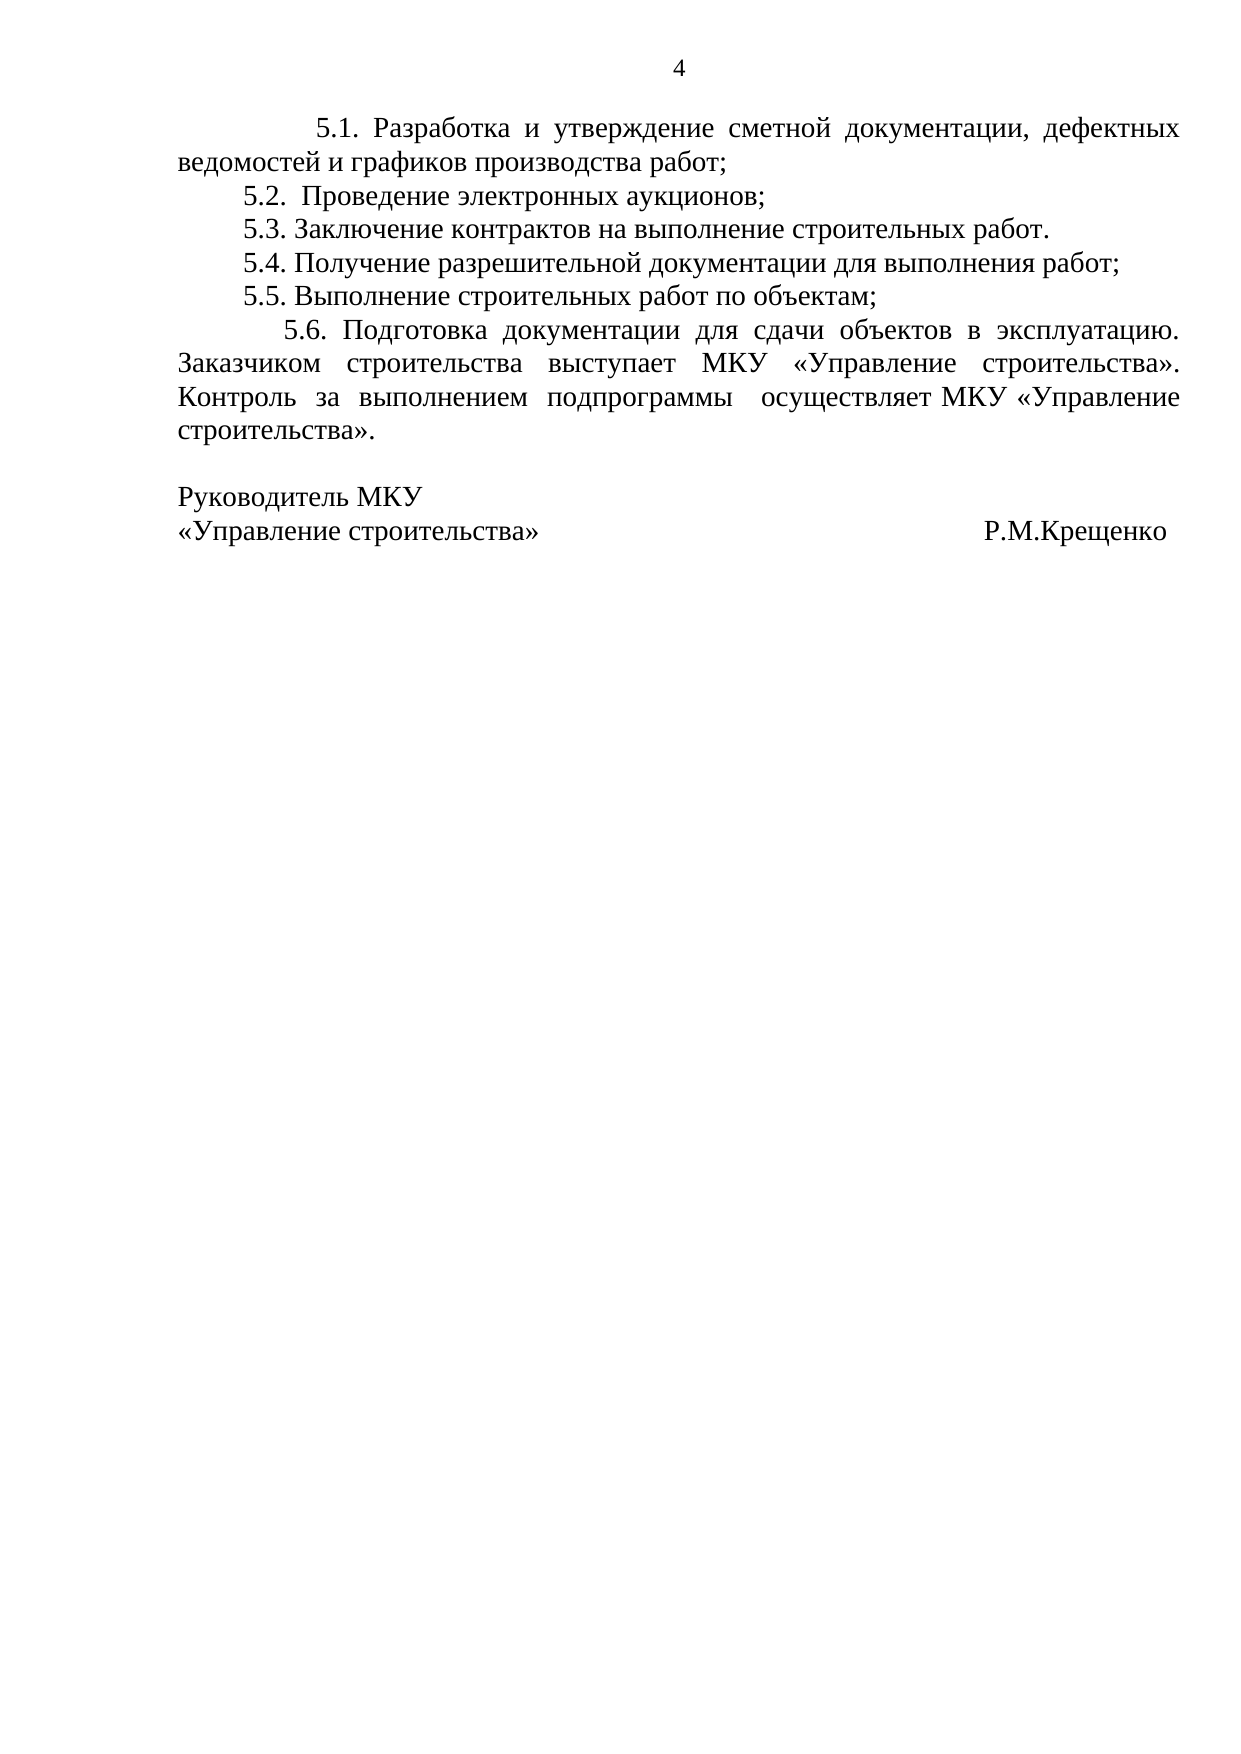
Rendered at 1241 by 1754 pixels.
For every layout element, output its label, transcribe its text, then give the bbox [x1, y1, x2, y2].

text 5.6. Подготовка документации для сдачи объектов в эксплуатацию. Заказчиком строительства выступает МКУ «Управление строительства». Контроль за выполнением подпрограммы осуществляет МКУ «Управление строительства». [177, 312, 1181, 446]
text 5.3. Заключение контрактов на выполнение строительных работ. [177, 211, 1181, 245]
text 5.5. Выполнение строительных работ по объектам; [177, 278, 1181, 312]
text 5.1. Разработка и утверждение сметной документации, дефектных ведомостей и графиков производства работ; [177, 111, 1181, 178]
text 5.4. Получение разрешительной документации для выполнения работ; [177, 245, 1181, 278]
text 5.2. Проведение электронных аукционов; [177, 178, 1181, 211]
text «Управление строительства» Р.М.Крещенко [177, 513, 1181, 547]
text Руководитель МКУ [177, 479, 1181, 513]
